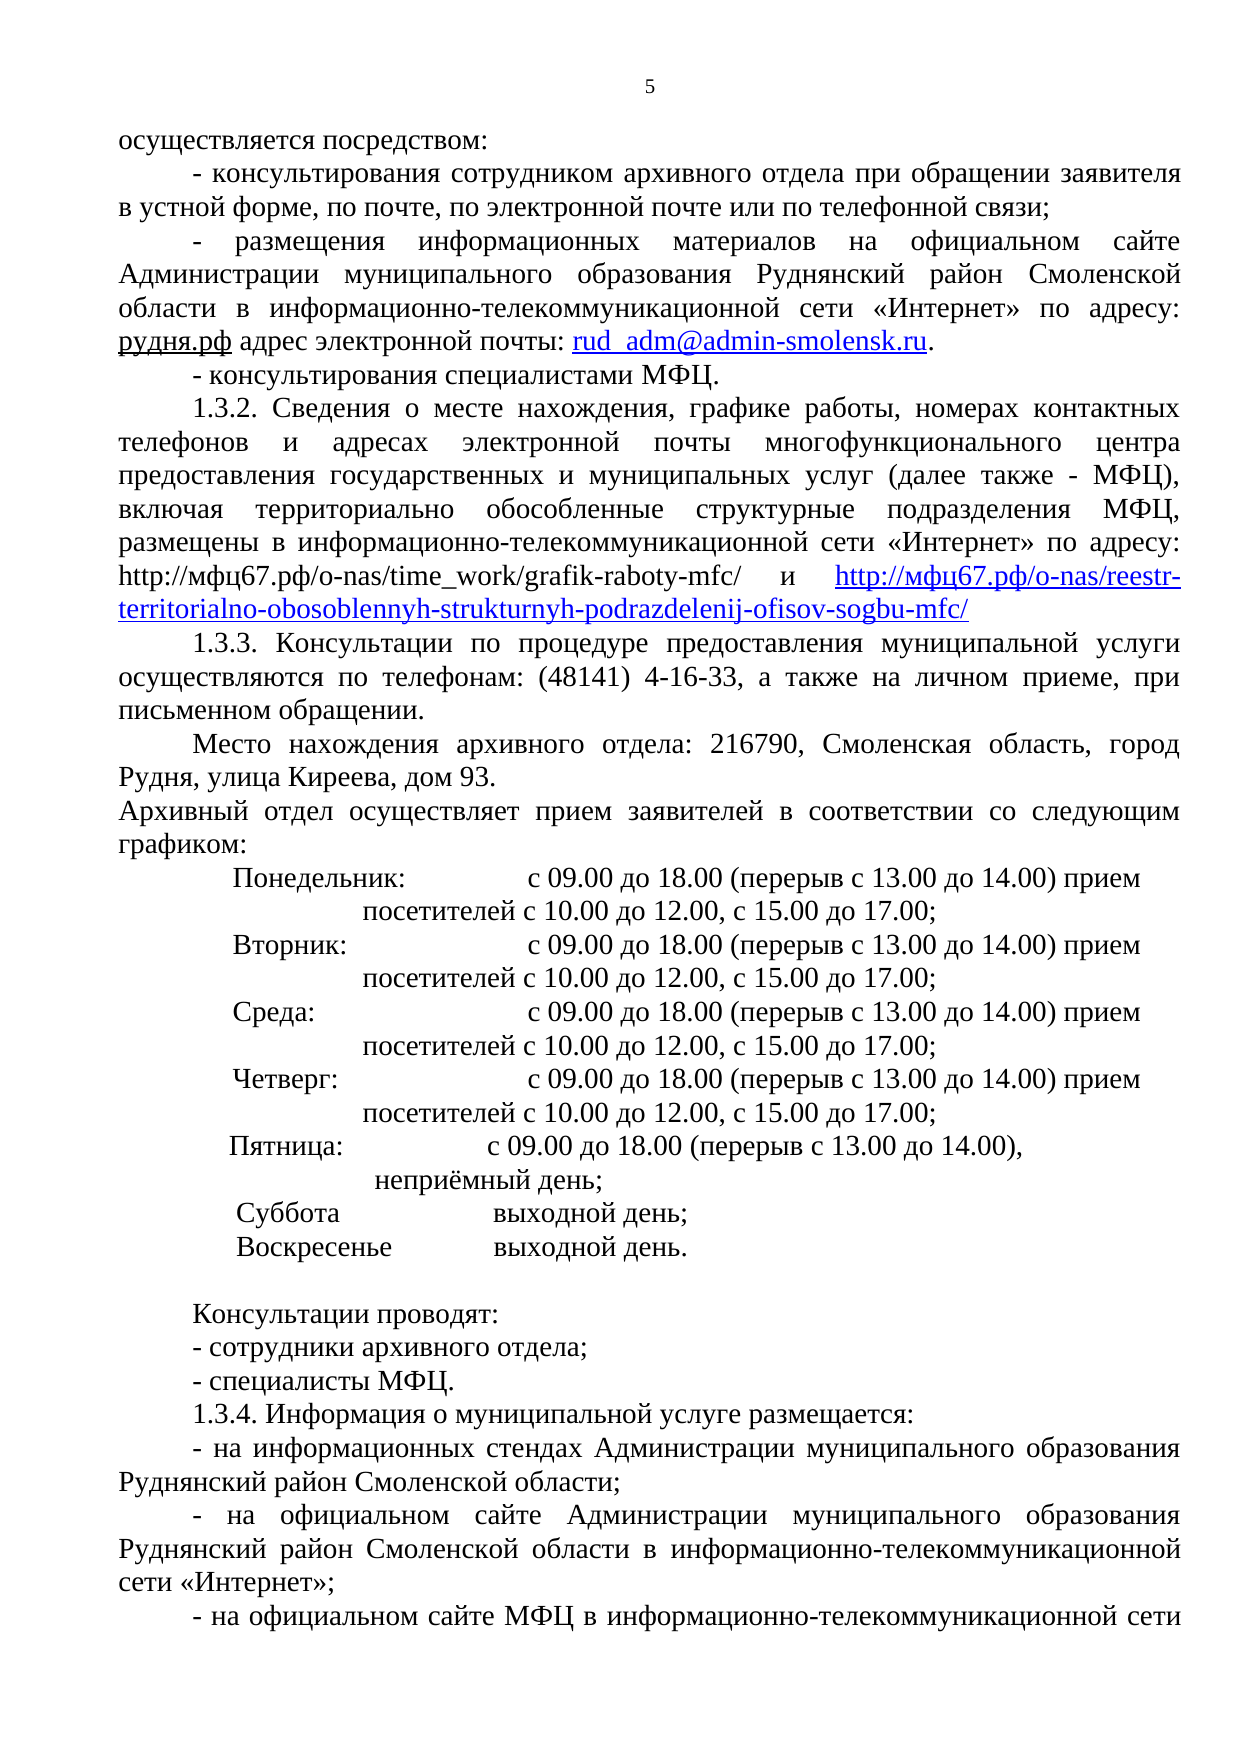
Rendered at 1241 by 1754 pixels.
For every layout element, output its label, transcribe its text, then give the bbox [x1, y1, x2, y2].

text неприёмный день; [118, 1162, 1181, 1195]
text - размещения информационных материалов на официальном сайте Администрации муниципального образования Руднянский район Смоленской области в информационно-телекоммуникационной сети «Интернет» по адресу: рудня.рф адрес электронной почты: rud_adm@admin-smolensk.ru. [118, 223, 1181, 357]
text Понедельник: с 09.00 до 18.00 (перерыв с 13.00 до 14.00) прием посетителей с 10.00 до 12.00, с 15.00 до 17.00; [118, 860, 1181, 927]
text - на информационных стендах Администрации муниципального образования Руднянский район Смоленской области; [118, 1430, 1181, 1497]
text - консультирования сотрудником архивного отдела при обращении заявителя в устной форме, по почте, по электронной почте или по телефонной связи; [118, 156, 1181, 223]
text Вторник: с 09.00 до 18.00 (перерыв с 13.00 до 14.00) прием посетителей с 10.00 до 12.00, с 15.00 до 17.00; [118, 927, 1181, 994]
text - консультирования специалистами МФЦ. [118, 357, 1181, 390]
text - на официальном сайте Администрации муниципального образования Руднянский район Смоленской области в информационно-телекоммуникационной сети «Интернет»; [118, 1497, 1181, 1598]
text 1.3.3. Консультации по процедуре предоставления муниципальной услуги осуществляются по телефонам: (48141) 4-16-33, а также на личном приеме, при письменном обращении. [118, 625, 1181, 726]
text Архивный отдел осуществляет прием заявителей в соответствии со следующим графиком: [118, 793, 1181, 860]
text 1.3.2. Сведения о месте нахождения, графике работы, номерах контактных телефонов и адресах электронной почты многофункционального центра предоставления государственных и муниципальных услуг (далее также - МФЦ), включая территориально обособленные структурные подразделения МФЦ, размещены в информационно-телекоммуникационной сети «Интернет» по адресу: http://мфц67.рф/o-nas/time_work/grafik-raboty-mfc/ и http://мфц67.рф/o-nas/reestr-territorialno-obosoblennyh-strukturnyh-podrazdelenij-ofisov-sogbu-mfc/ [118, 390, 1181, 625]
text - сотрудники архивного отдела; [118, 1329, 1181, 1363]
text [118, 122, 1181, 156]
text 1.3.4. Информация о муниципальной услуге размещается: [118, 1397, 1181, 1430]
text Место нахождения архивного отдела: 216790, Смоленская область, город Рудня, улица Киреева, дом 93. [118, 726, 1181, 793]
text - специалисты МФЦ. [118, 1363, 1181, 1397]
text Суббота выходной день; [118, 1195, 1181, 1229]
text Пятница: с 09.00 до 18.00 (перерыв с 13.00 до 14.00), [118, 1128, 1181, 1162]
text Воскресенье выходной день. [118, 1229, 1181, 1262]
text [118, 1598, 1181, 1631]
text Среда: с 09.00 до 18.00 (перерыв с 13.00 до 14.00) прием посетителей с 10.00 до 12.00, с 15.00 до 17.00; [118, 994, 1181, 1061]
text Четверг: с 09.00 до 18.00 (перерыв с 13.00 до 14.00) прием посетителей с 10.00 до 12.00, с 15.00 до 17.00; [118, 1061, 1181, 1128]
text Консультации проводят: [118, 1296, 1181, 1329]
